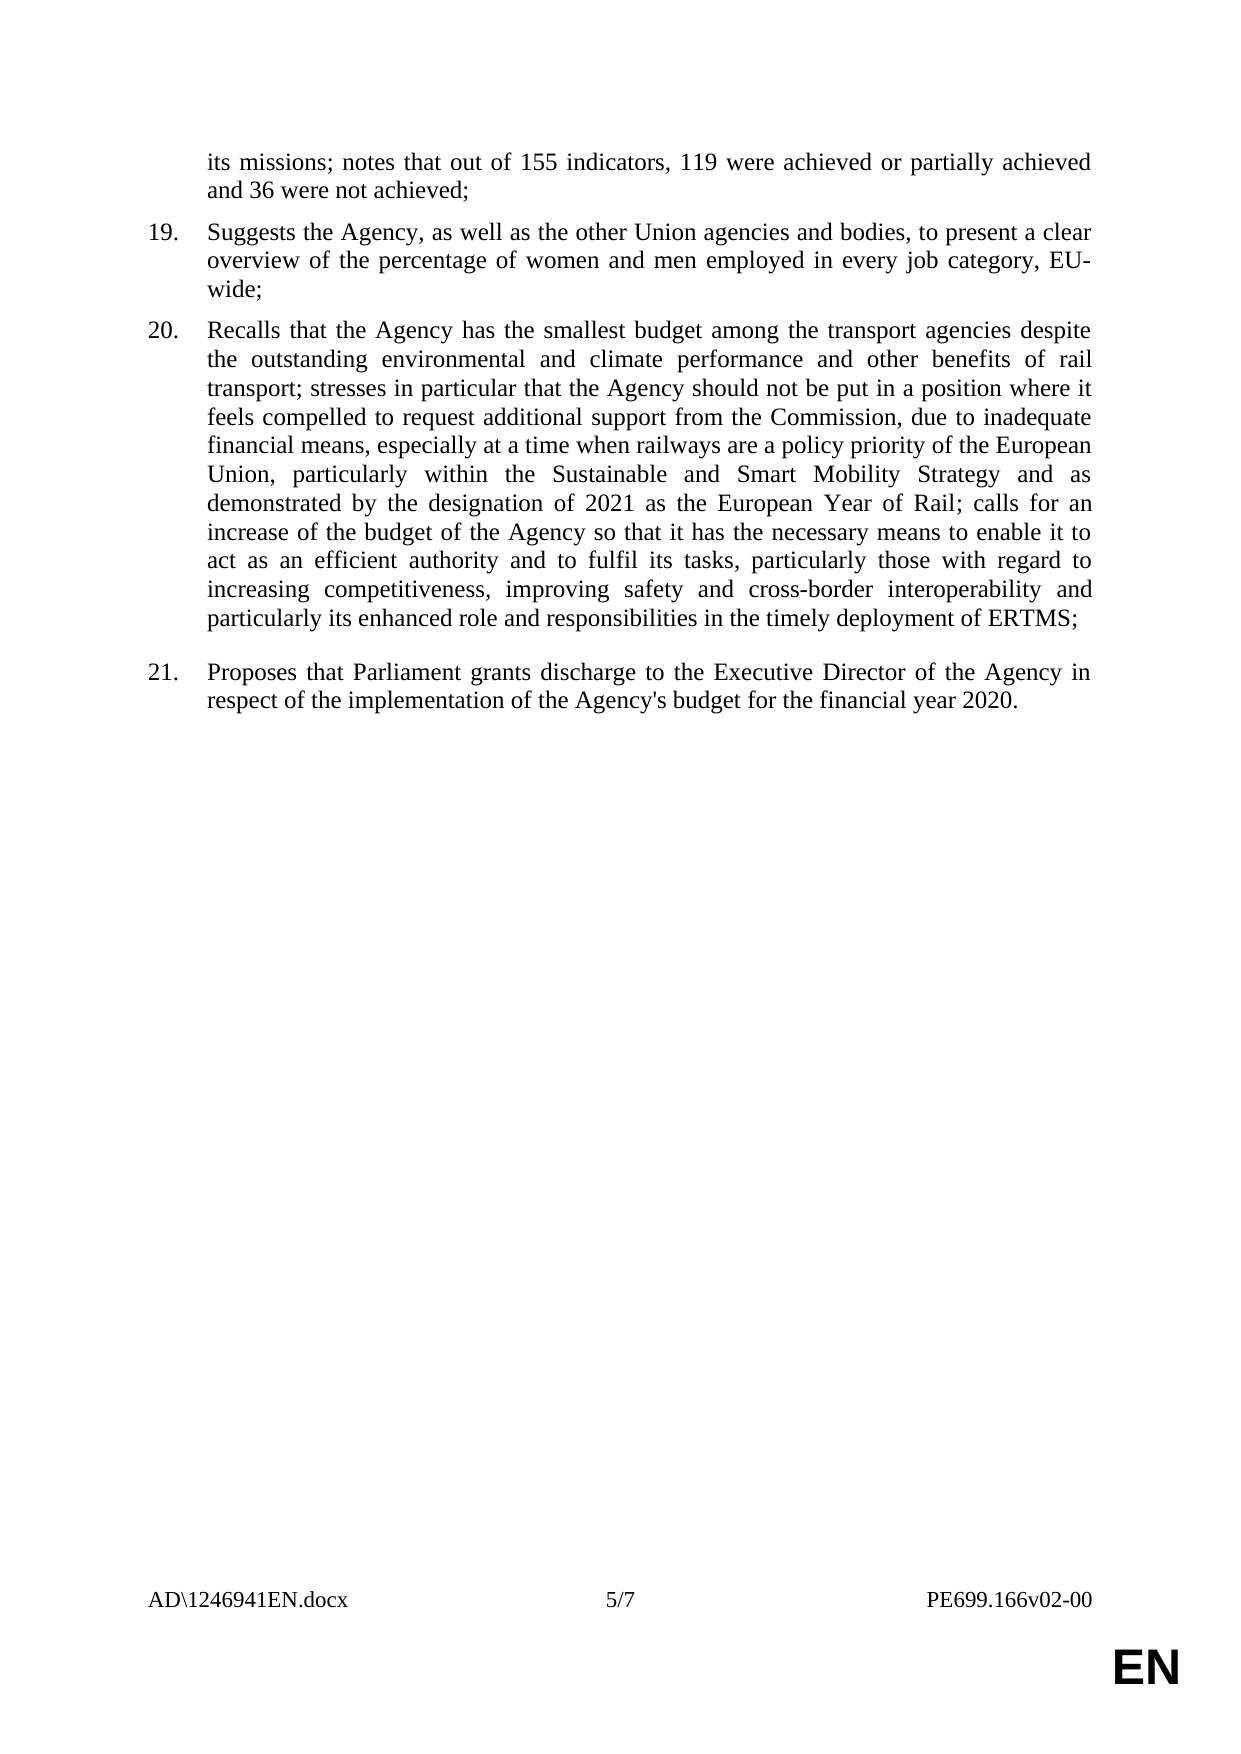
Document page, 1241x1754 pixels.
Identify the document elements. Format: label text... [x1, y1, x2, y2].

text 21. Proposes that Parliament grants discharge to the Executive Director of the Agency in respect of the implementation of the Agency's budget for the financial year 2020. [148, 657, 1092, 714]
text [148, 147, 1092, 204]
text 20. Recalls that the Agency has the smallest budget among the transport agencies despite the outstanding environmental and climate performance and other benefits of rail transport; stresses in particular that the Agency should not be put in a position where it feels compelled to request additional support from the Commission, due to inadequate financial means, especially at a time when railways are a policy priority of the European Union, particularly within the Sustainable and Smart Mobility Strategy and as demonstrated by the designation of 2021 as the European Year of Rail; calls for an increase of the budget of the Agency so that it has the necessary means to enable it to act as an efficient authority and to fulfil its tasks, particularly those with regard to increasing competitiveness, improving safety and cross-border interoperability and particularly its enhanced role and responsibilities in the timely deployment of ERTMS; [148, 316, 1092, 632]
text 19. Suggests the Agency, as well as the other Union agencies and bodies, to present a clear overview of the percentage of women and men employed in every job category, EU-wide; [148, 217, 1092, 303]
